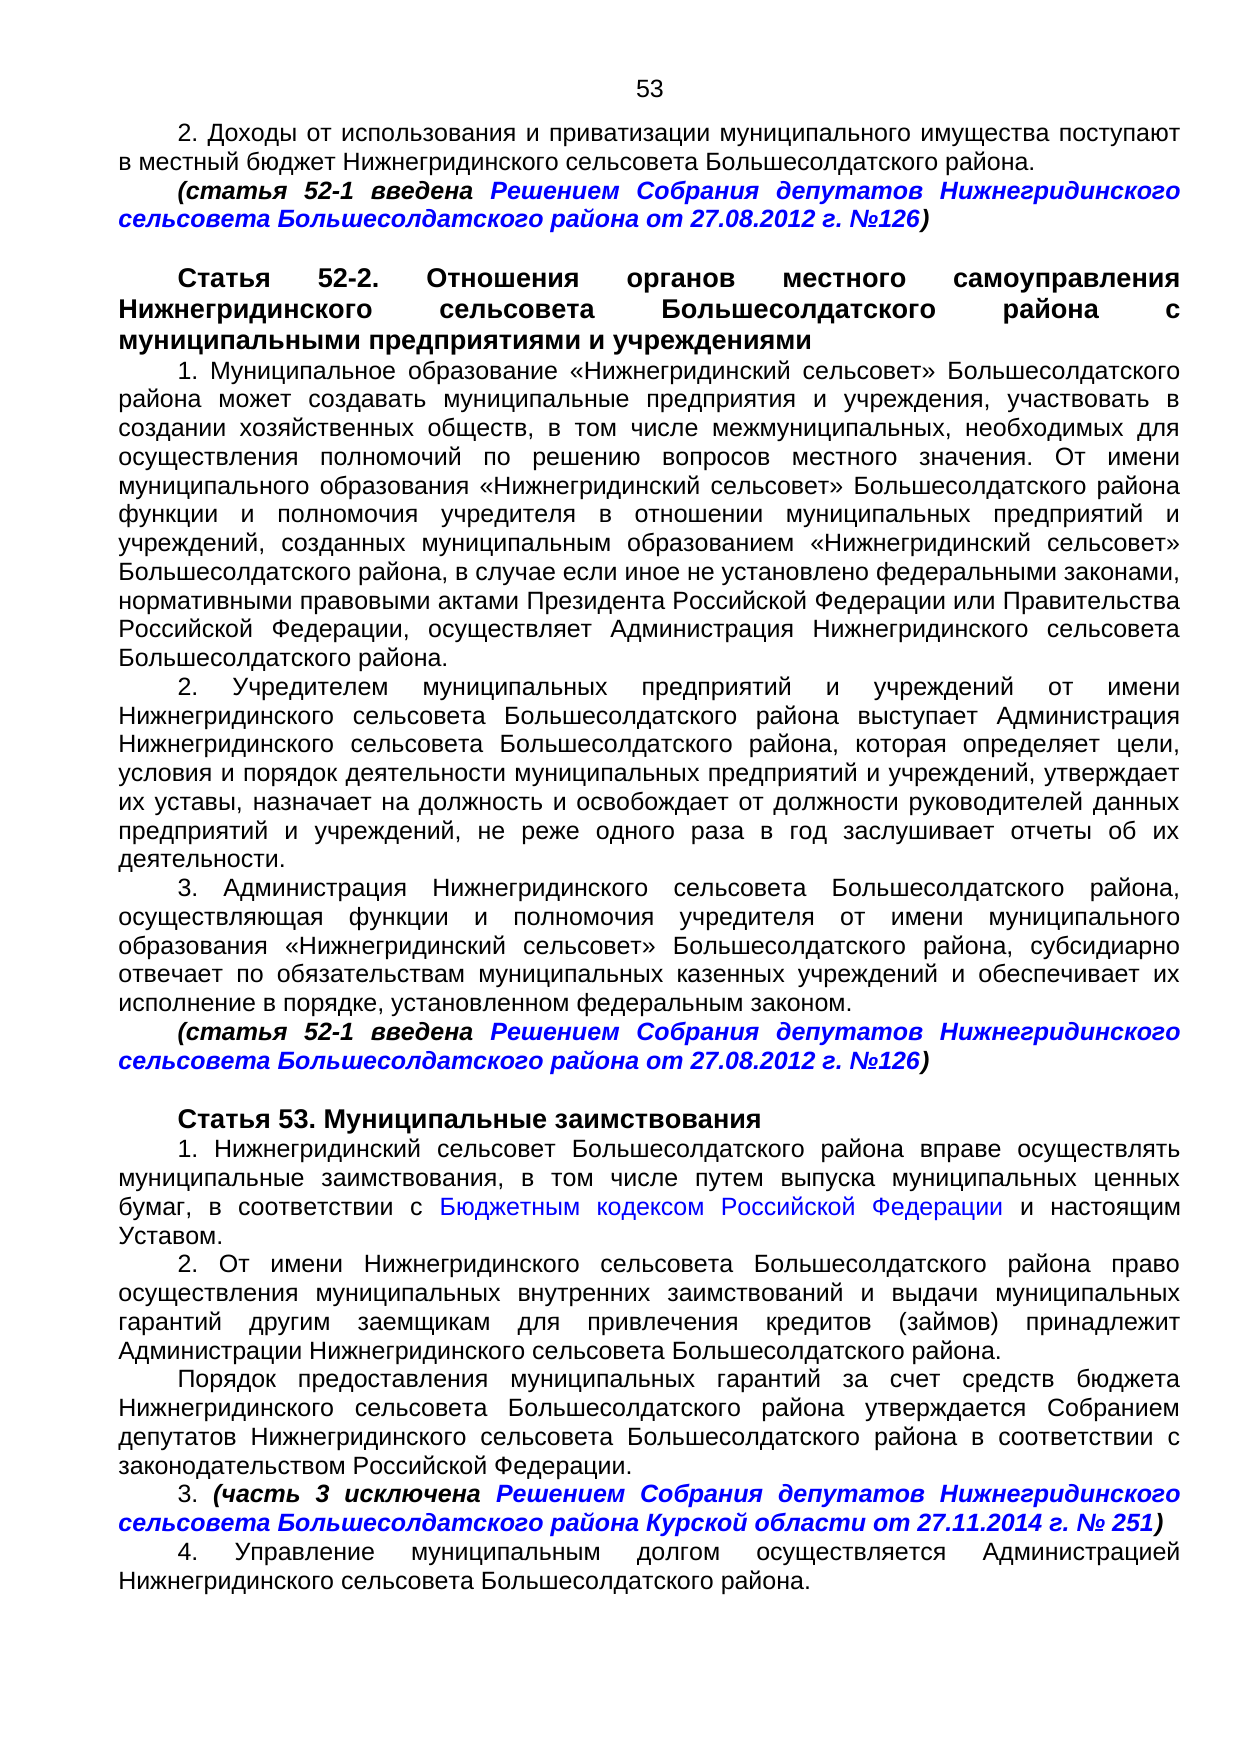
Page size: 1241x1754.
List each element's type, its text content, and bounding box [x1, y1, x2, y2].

text Статья 52-2. Отношения органов местного самоуправления Нижнегридинского сельсовета Большесолдатского района с муниципальными предприятиями и учреждениями [118, 262, 1181, 356]
text (статья 52-1 введена Решением Собрания депутатов Нижнегридинского сельсовета Большесолдатского района от 27.08.2012 г. №126) [118, 1017, 1181, 1074]
text Статья 53. Муниципальные заимствования [118, 1103, 1181, 1134]
text 4. Управление муниципальным долгом осуществляется Администрацией Нижнегридинского сельсовета Большесолдатского района. [118, 1537, 1181, 1594]
text (статья 52-1 введена Решением Собрания депутатов Нижнегридинского сельсовета Большесолдатского района от 27.08.2012 г. №126) [118, 176, 1181, 233]
text 2. Доходы от использования и приватизации муниципального имущества поступают в местный бюджет Нижнегридинского сельсовета Большесолдатского района. [118, 118, 1181, 176]
text 1. Нижнегридинский сельсовет Большесолдатского района вправе осуществлять муниципальные заимствования, в том числе путем выпуска муниципальных ценных бумаг, в соответствии с Бюджетным кодексом Российской Федерации и настоящим Уставом. [118, 1134, 1181, 1249]
text 3. (часть 3 исключена Решением Собрания депутатов Нижнегридинского сельсовета Большесолдатского района Курской области от 27.11.2014 г. № 251) [118, 1479, 1181, 1537]
text 2. Учредителем муниципальных предприятий и учреждений от имени Нижнегридинского сельсовета Большесолдатского района выступает Администрация Нижнегридинского сельсовета Большесолдатского района, которая определяет цели, условия и порядок деятельности муниципальных предприятий и учреждений, утверждает их уставы, назначает на должность и освобождает от должности руководителей данных предприятий и учреждений, не реже одного раза в год заслушивает отчеты об их деятельности. [118, 672, 1181, 873]
text Порядок предоставления муниципальных гарантий за счет средств бюджета Нижнегридинского сельсовета Большесолдатского района утверждается Собранием депутатов Нижнегридинского сельсовета Большесолдатского района в соответствии с законодательством Российской Федерации. [118, 1364, 1181, 1479]
text 2. От имени Нижнегридинского сельсовета Большесолдатского района право осуществления муниципальных внутренних заимствований и выдачи муниципальных гарантий другим заемщикам для привлечения кредитов (займов) принадлежит Администрации Нижнегридинского сельсовета Большесолдатского района. [118, 1249, 1181, 1364]
text 1. Муниципальное образование «Нижнегридинский сельсовет» Большесолдатского района может создавать муниципальные предприятия и учреждения, участвовать в создании хозяйственных обществ, в том числе межмуниципальных, необходимых для осуществления полномочий по решению вопросов местного значения. От имени муниципального образования «Нижнегридинский сельсовет» Большесолдатского района функции и полномочия учредителя в отношении муниципальных предприятий и учреждений, созданных муниципальным образованием «Нижнегридинский сельсовет» Большесолдатского района, в случае если иное не установлено федеральными законами, нормативными правовыми актами Президента Российской Федерации или Правительства Российской Федерации, осуществляет Администрация Нижнегридинского сельсовета Большесолдатского района. [118, 356, 1181, 672]
text 3. Администрация Нижнегридинского сельсовета Большесолдатского района, осуществляющая функции и полномочия учредителя от имени муниципального образования «Нижнегридинский сельсовет» Большесолдатского района, субсидиарно отвечает по обязательствам муниципальных казенных учреждений и обеспечивает их исполнение в порядке, установленном федеральным законом. [118, 873, 1181, 1017]
